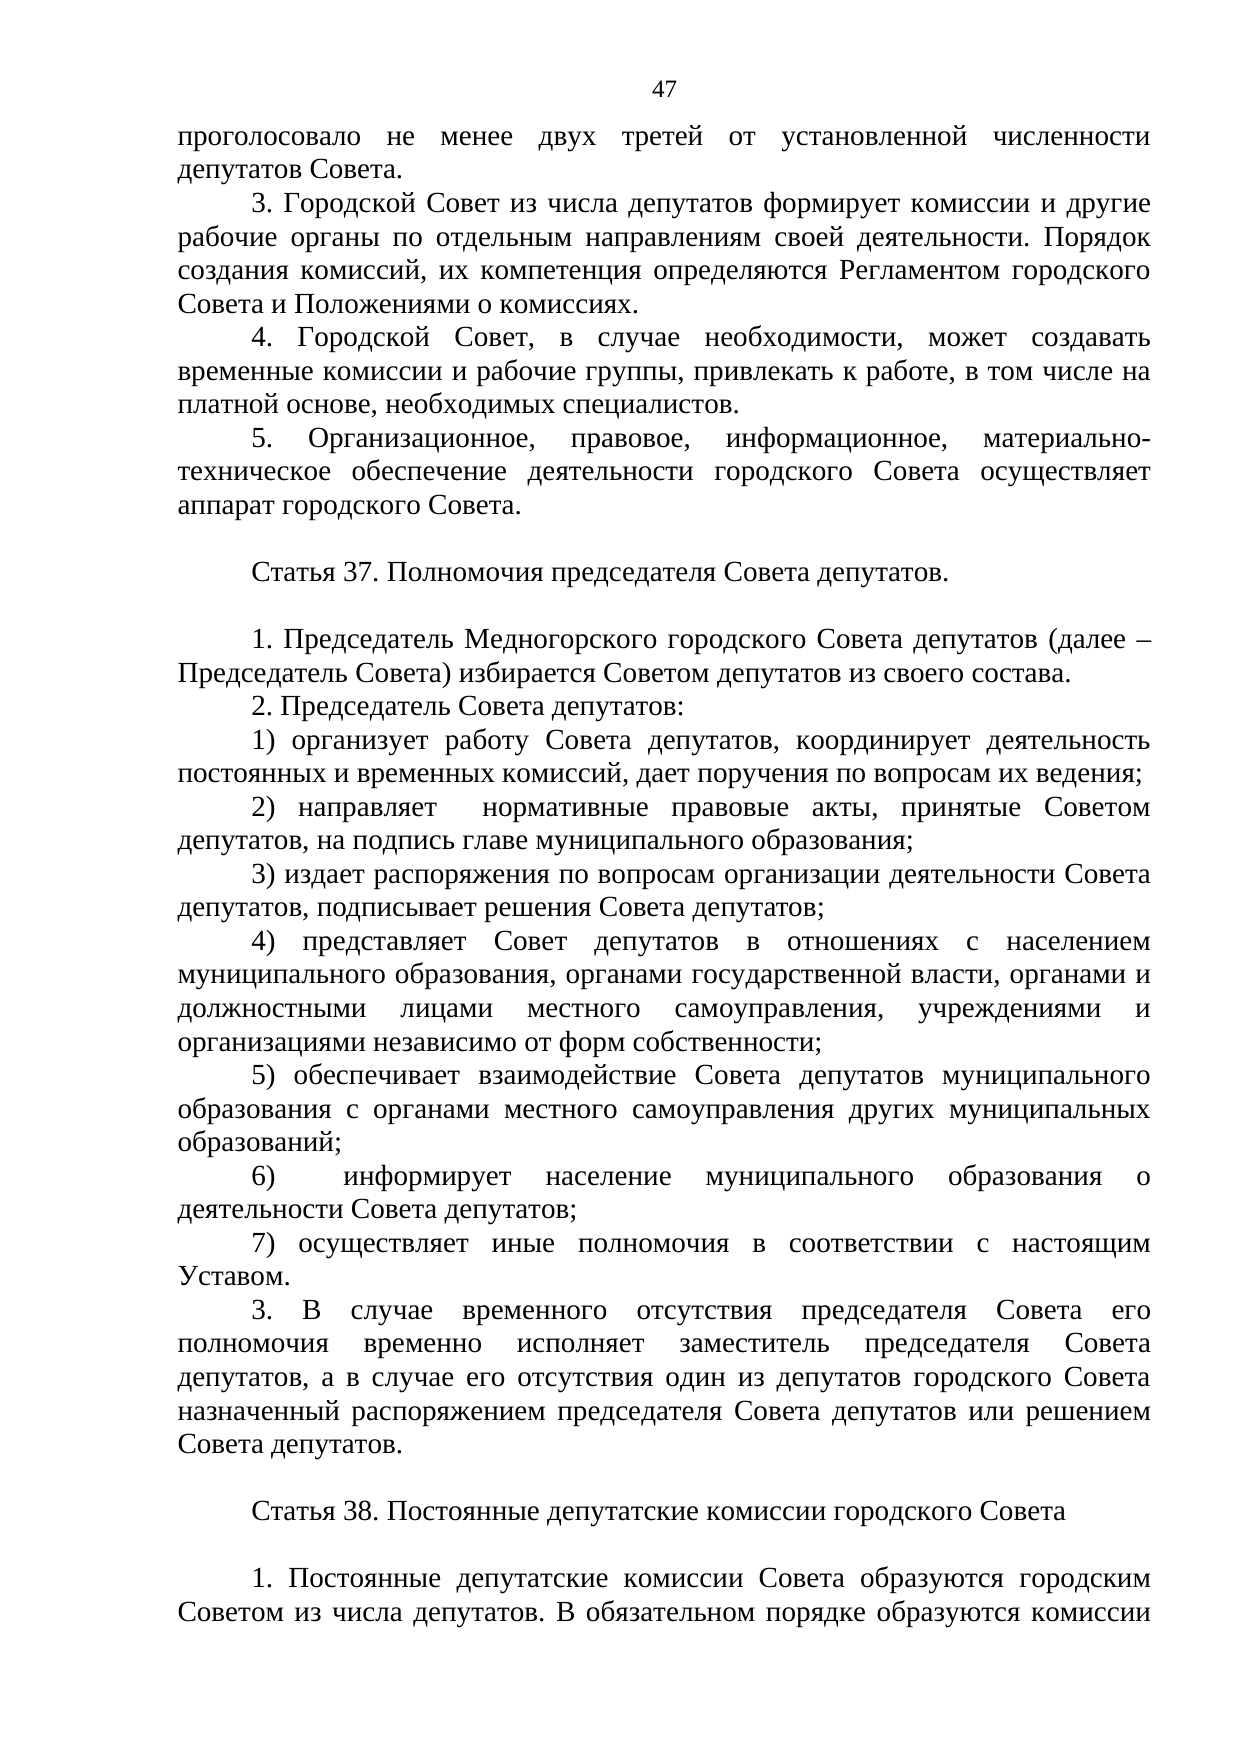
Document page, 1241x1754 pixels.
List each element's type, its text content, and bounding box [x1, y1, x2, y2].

text 3) издает распоряжения по вопросам организации деятельности Совета депутатов, подписывает решения Совета депутатов; [177, 856, 1152, 923]
text 4) представляет Совет депутатов в отношениях с населением муниципального образования, органами государственной власти, органами и должностными лицами местного самоуправления, учреждениями и организациями независимо от форм собственности; [177, 923, 1152, 1057]
text 1) организует работу Совета депутатов, координирует деятельность постоянных и временных комиссий, дает поручения по вопросам их ведения; [177, 722, 1152, 789]
text 5. Организационное, правовое, информационное, материально-техническое обеспечение деятельности городского Совета осуществляет аппарат городского Совета. [177, 420, 1152, 521]
text 7) осуществляет иные полномочия в соответствии с настоящим Уставом. [177, 1225, 1152, 1292]
text 4. Городской Совет, в случае необходимости, может создавать временные комиссии и рабочие группы, привлекать к работе, в том числе на платной основе, необходимых специалистов. [177, 319, 1152, 420]
text Статья 38. Постоянные депутатские комиссии городского Совета [177, 1493, 1152, 1527]
text 1. Председатель Медногорского городского Совета депутатов (далее – Председатель Совета) избирается Советом депутатов из своего состава. [177, 621, 1152, 688]
text 6) информирует население муниципального образования о деятельности Совета депутатов; [177, 1158, 1152, 1225]
text 5) обеспечивает взаимодействие Совета депутатов муниципального образования с органами местного самоуправления других муниципальных образований; [177, 1057, 1152, 1158]
text 3. Городской Совет из числа депутатов формирует комиссии и другие рабочие органы по отдельным направлениям своей деятельности. Порядок создания комиссий, их компетенция определяются Регламентом городского Совета и Положениями о комиссиях. [177, 185, 1152, 319]
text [177, 118, 1152, 185]
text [177, 1560, 1152, 1627]
text 2) направляет нормативные правовые акты, принятые Советом депутатов, на подпись главе муниципального образования; [177, 789, 1152, 856]
text 3. В случае временного отсутствия председателя Совета его полномочия временно исполняет заместитель председателя Совета депутатов, а в случае его отсутствия один из депутатов городского Совета назначенный распоряжением председателя Совета депутатов или решением Совета депутатов. [177, 1292, 1152, 1460]
text 2. Председатель Совета депутатов: [177, 688, 1152, 722]
text Статья 37. Полномочия председателя Совета депутатов. [177, 554, 1152, 588]
